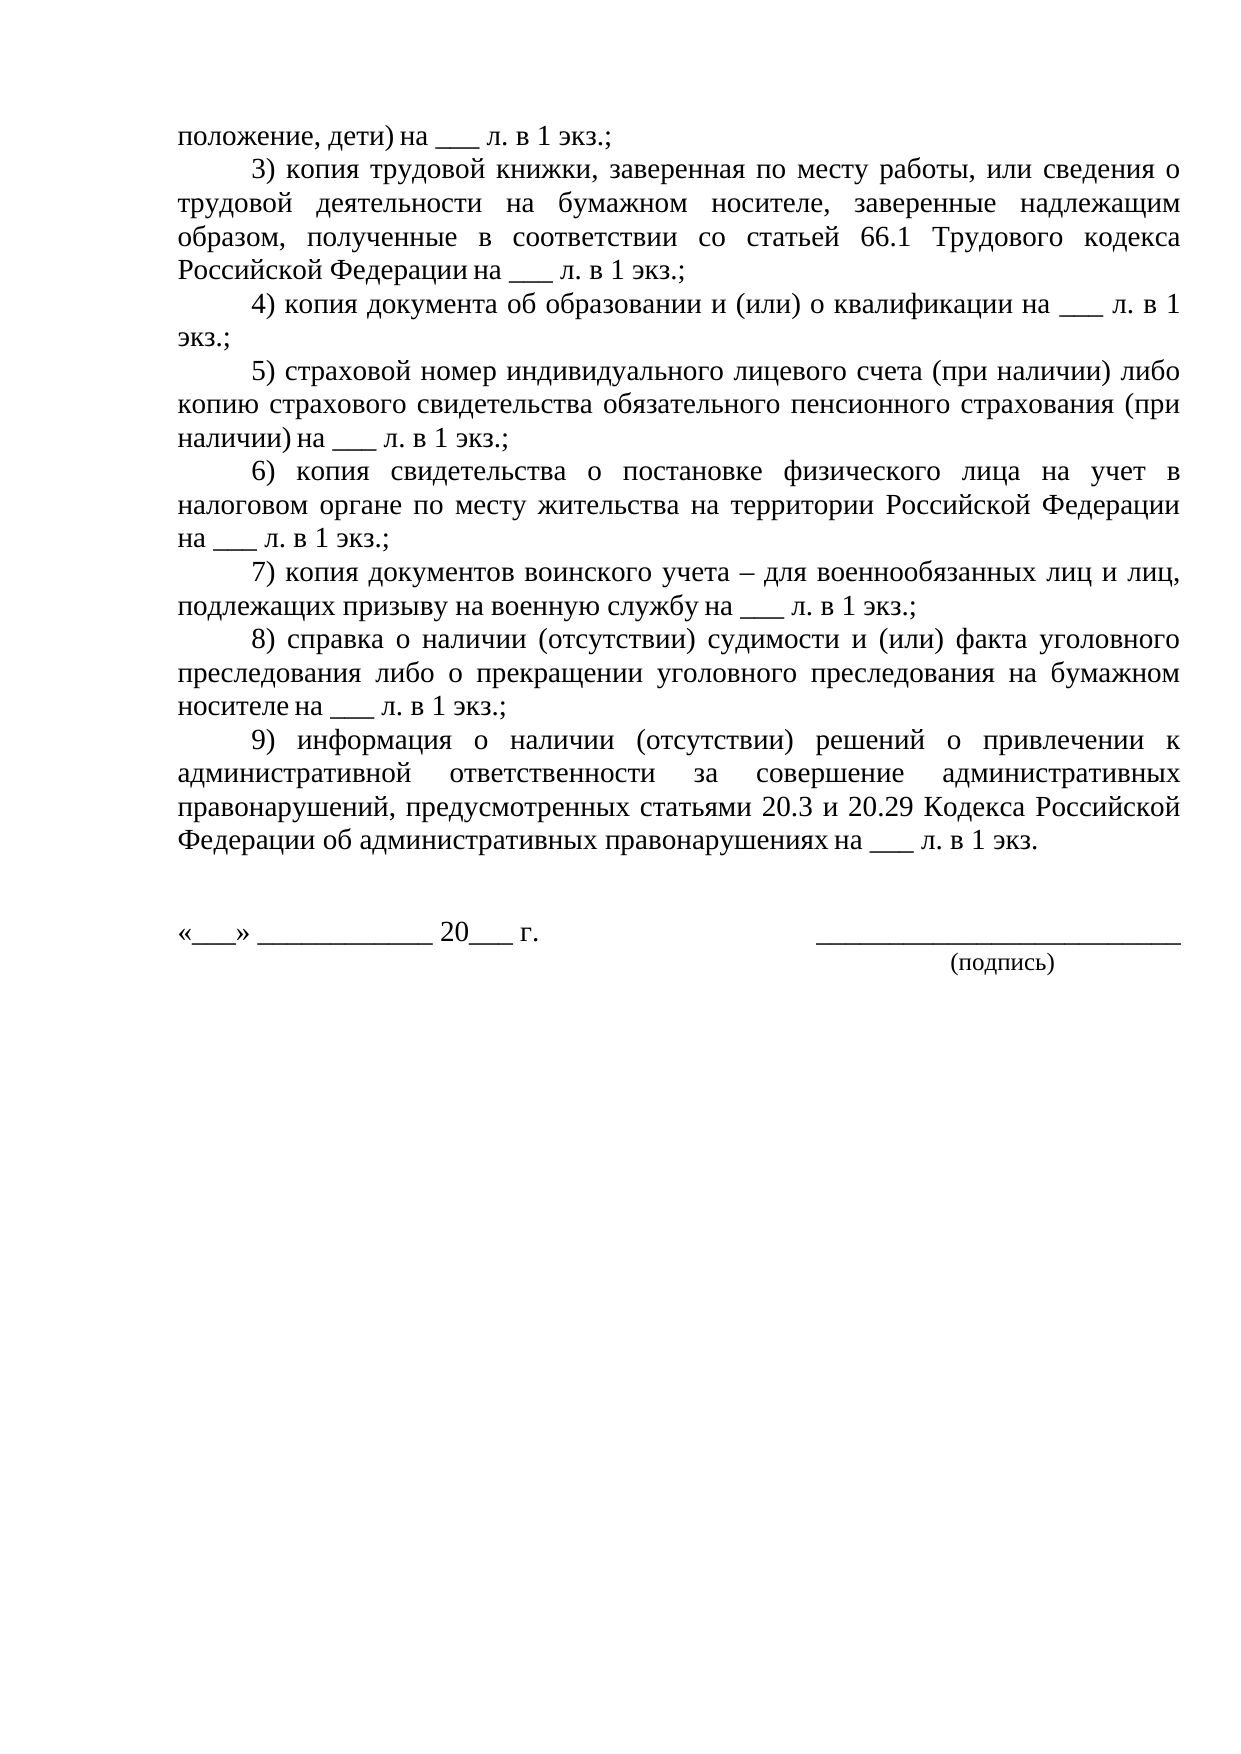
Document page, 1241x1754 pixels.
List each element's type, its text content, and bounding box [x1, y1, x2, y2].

text 8) справка о наличии (отсутствии) судимости и (или) факта уголовного преследования либо о прекращении уголовного преследования на бумажном носителе на ___ л. в 1 экз.; [177, 621, 1181, 722]
text 5) страховой номер индивидуального лицевого счета (при наличии) либо копию страхового свидетельства обязательного пенсионного страхования (при наличии) на ___ л. в 1 экз.; [177, 353, 1181, 453]
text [177, 118, 1181, 152]
text 6) копия свидетельства о постановке физического лица на учет в налоговом органе по месту жительства на территории Российской Федерации на ___ л. в 1 экз.; [177, 453, 1181, 554]
text 7) копия документов воинского учета – для военнообязанных лиц и лиц, подлежащих призыву на военную службу на ___ л. в 1 экз.; [177, 554, 1181, 621]
text 9) информация о наличии (отсутствии) решений о привлечении к административной ответственности за совершение административных правонарушений, предусмотренных статьями 20.3 и 20.29 Кодекса Российской Федерации об административных правонарушениях на ___ л. в 1 экз. [177, 722, 1181, 856]
text 4) копия документа об образовании и (или) о квалификации на ___ л. в 1 экз.; [177, 286, 1181, 353]
text «___» ____________ 20___ г. _________________________ [177, 914, 1181, 947]
text (подпись) [177, 947, 1181, 976]
text 3) копия трудовой книжки, заверенная по месту работы, или сведения о трудовой деятельности на бумажном носителе, заверенные надлежащим образом, полученные в соответствии со статьей 66.1 Трудового кодекса Российской Федерации на ___ л. в 1 экз.; [177, 152, 1181, 286]
